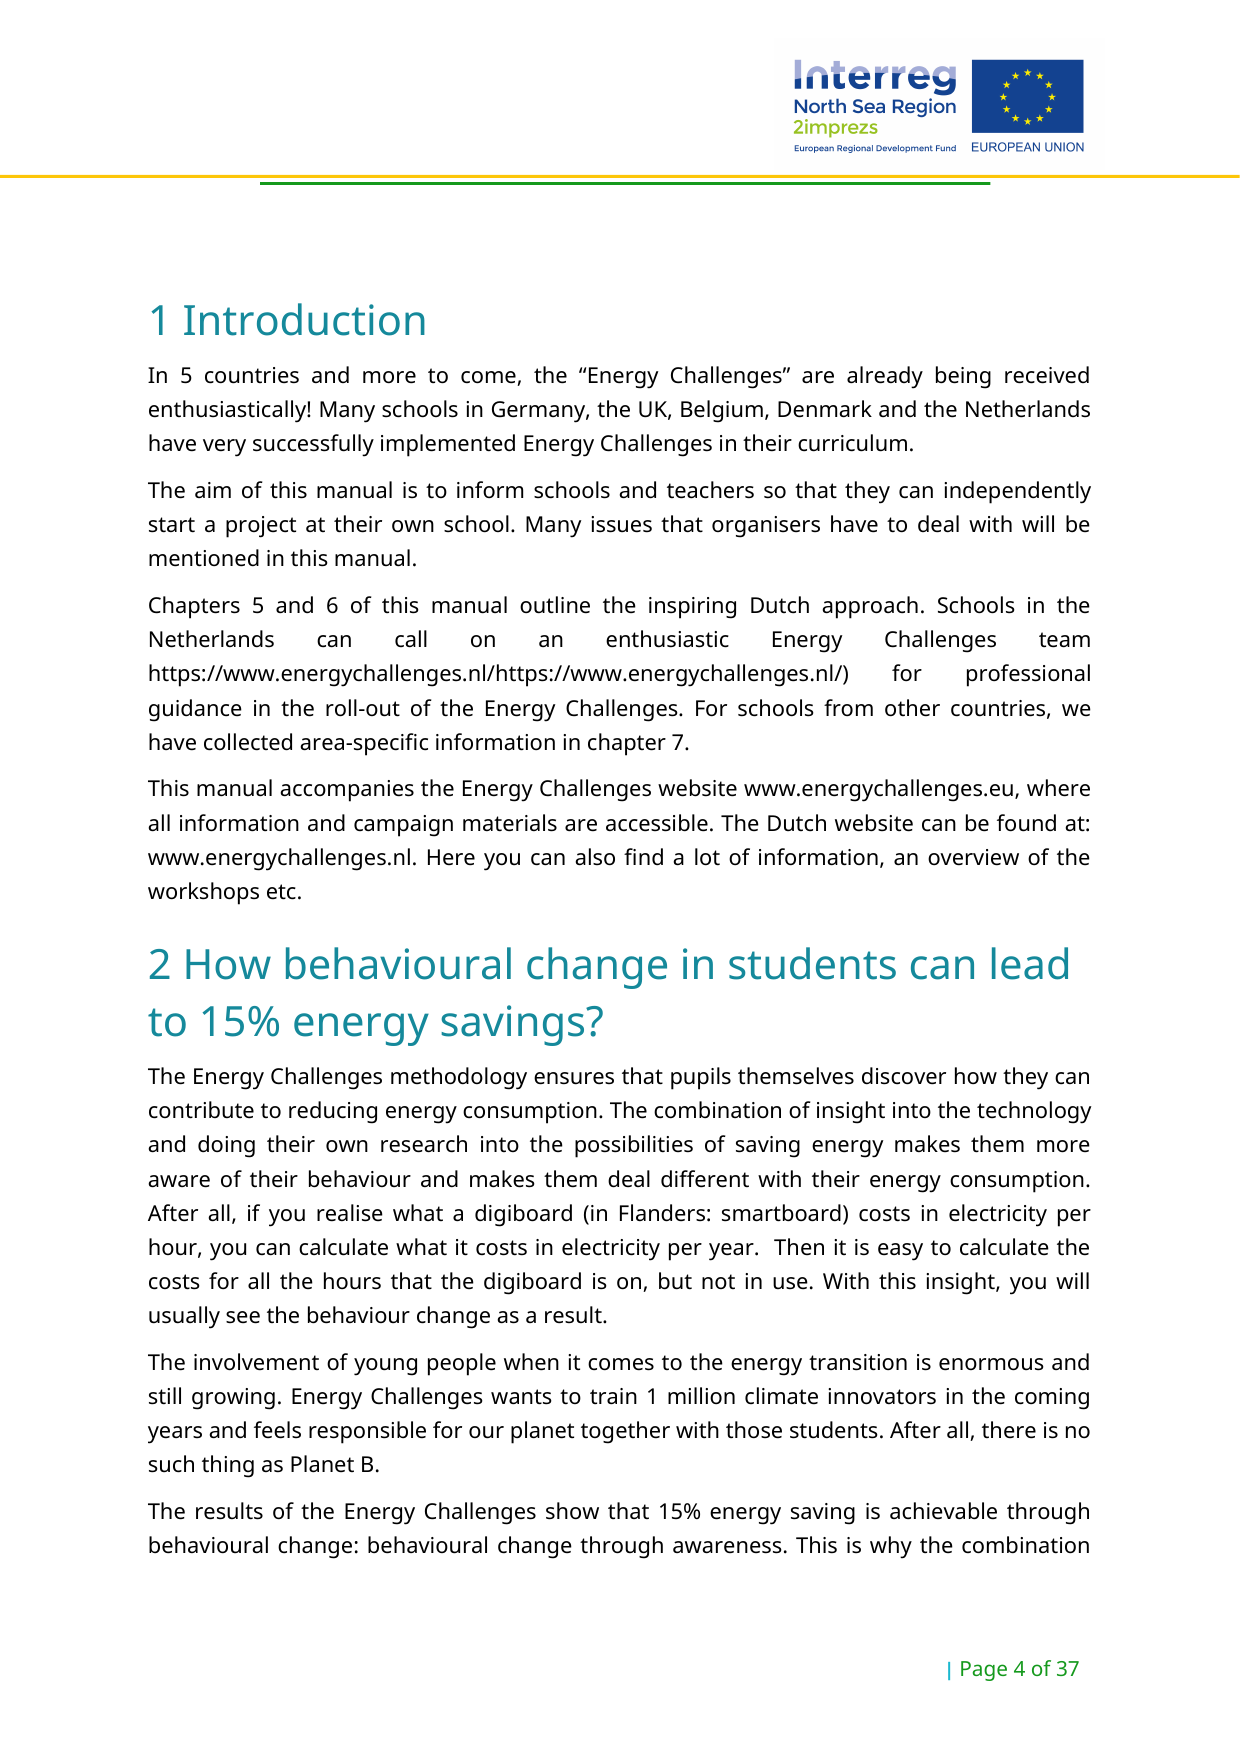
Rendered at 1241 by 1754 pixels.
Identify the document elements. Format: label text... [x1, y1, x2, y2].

picture [773, 38, 1105, 170]
text The involvement of young people when it comes to the energy transition is enormous and still growing. Energy Challenges wants to train 1 million climate innovators in the coming years and feels responsible for our planet together with those students. After all, there is no such thing as Planet B. [148, 1347, 1092, 1479]
text The Energy Challenges methodology ensures that pupils themselves discover how they can contribute to reducing energy consumption. The combination of insight into the technology and doing their own research into the possibilities of saving energy makes them more aware of their behaviour and makes them deal different with their energy consumption. After all, if you realise what a digiboard (in Flanders: smartboard) costs in electricity per hour, you can calculate what it costs in electricity per year. Then it is easy to calculate the costs for all the hours that the digiboard is on, but not in use. With this insight, you will usually see the behaviour change as a result. [148, 1061, 1092, 1330]
text This manual accompanies the Energy Challenges website www.energychallenges.eu, where all information and campaign materials are accessible. The Dutch website can be found at: www.energychallenges.nl. Here you can also find a lot of information, an overview of the workshops etc. [148, 773, 1092, 906]
subtitle 1 Introduction [148, 291, 1092, 348]
text The aim of this manual is to inform schools and teachers so that they can independently start a project at their own school. Many issues that organisers have to deal with will be mentioned in this manual. [148, 475, 1092, 573]
text In 5 countries and more to come, the “Energy Challenges” are already being received enthusiastically! Many schools in Germany, the UK, Belgium, Denmark and the Netherlands have very successfully implemented Energy Challenges in their curriculum. [148, 360, 1092, 458]
subtitle 2 How behavioural change in students can lead to 15% energy savings? [148, 935, 1092, 1049]
text Chapters 5 and 6 of this manual outline the inspiring Dutch approach. Schools in the Netherlands can call on an enthusiastic Energy Challenges team https://www.energychallenges.nl/https://www.energychallenges.nl/) for professional guidance in the roll-out of the Energy Challenges. For schools from other countries, we have collected area-specific information in chapter 7. [148, 590, 1092, 757]
